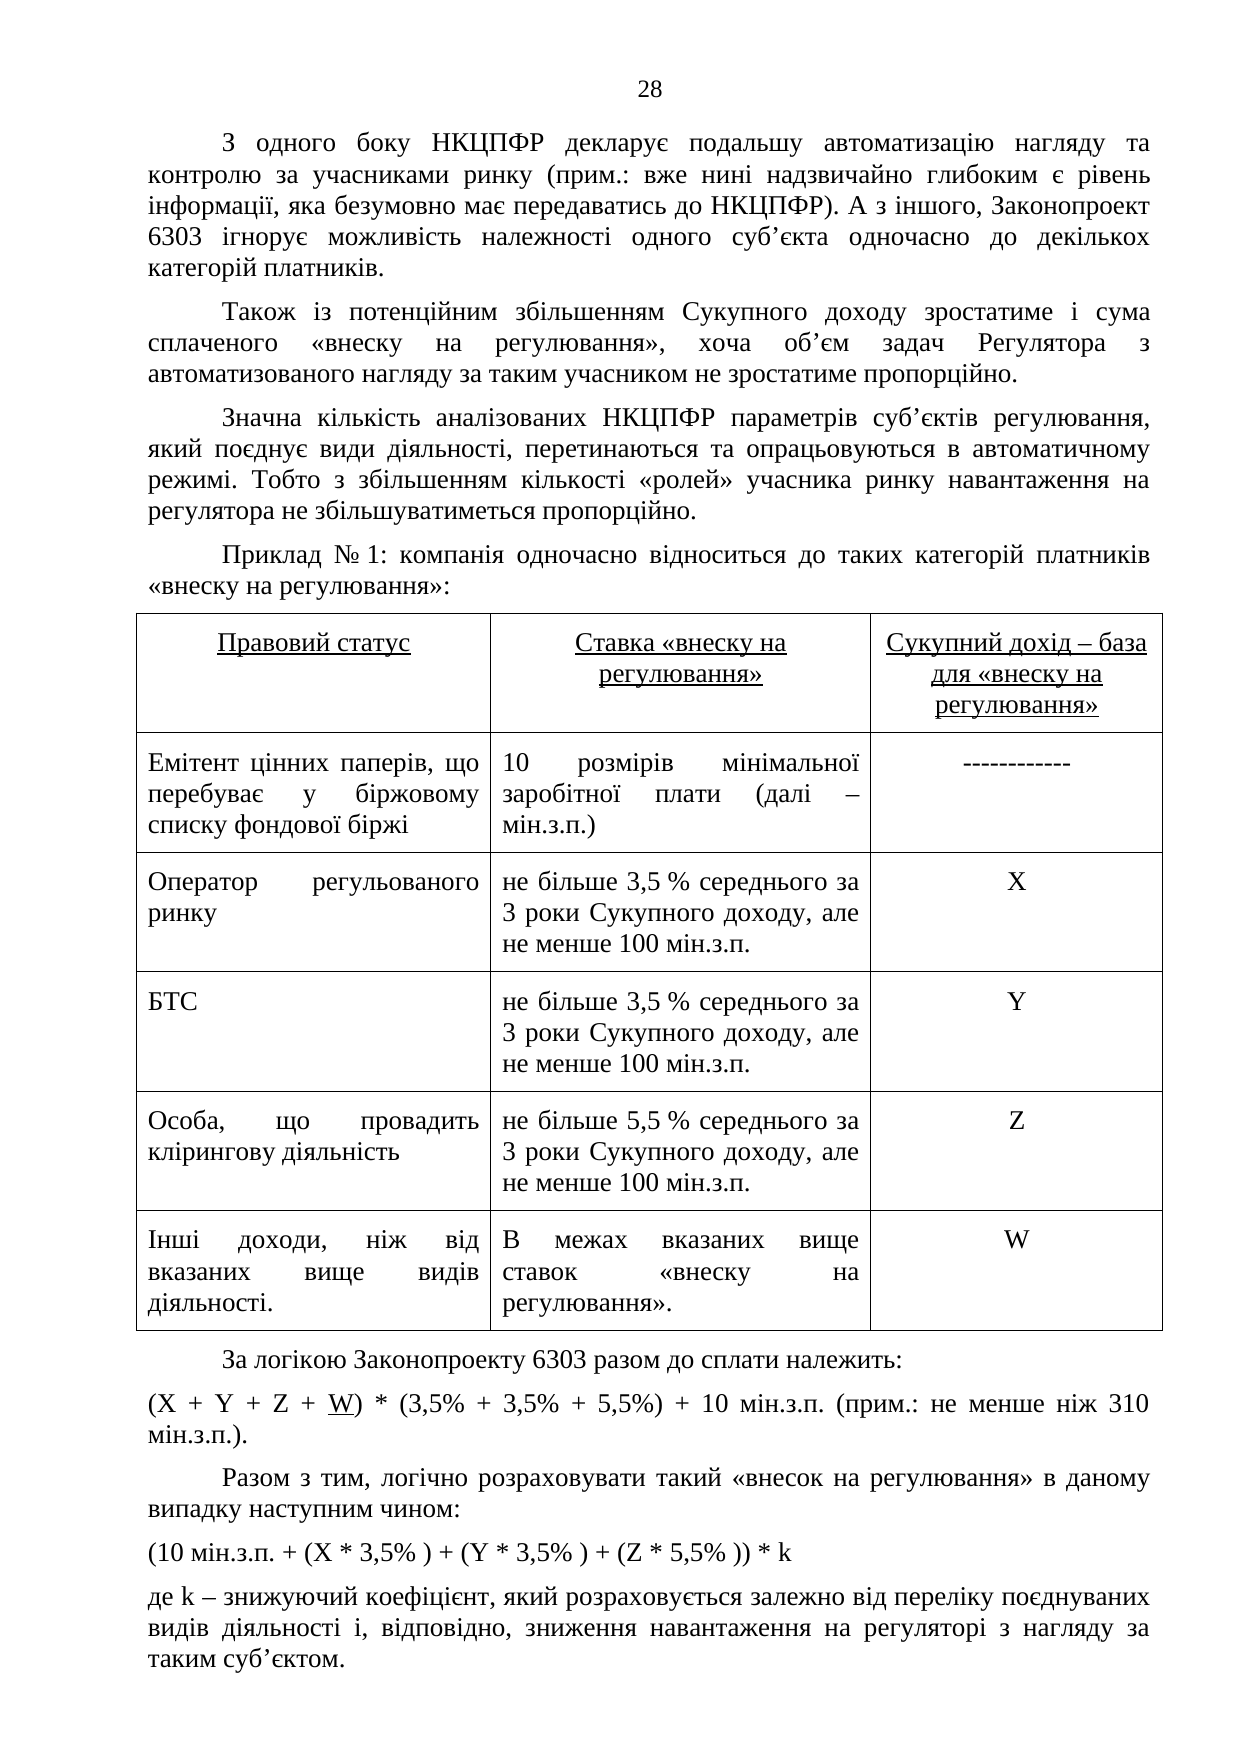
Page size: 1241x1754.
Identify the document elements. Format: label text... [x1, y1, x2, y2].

table_cell не більше 5,5 % середнього за 3 роки Сукупного доходу, але не менше 100 мін.з.п. [491, 1092, 870, 1210]
table_cell Емітент цінних паперів, що перебуває у біржовому списку фондової біржі [137, 733, 490, 852]
table_cell БТС [137, 972, 490, 1091]
text (X + Y + Z + W) * (3,5% + 3,5% + 5,5%) + 10 мін.з.п. (прим.: не менше ніж 310 мін.з.п.). [148, 1387, 1152, 1449]
text За логікою Законопроекту 6303 разом до сплати належить: [148, 1343, 1152, 1374]
table_cell Y [871, 972, 1162, 1091]
text Значна кількість аналізованих НКЦПФР параметрів суб’єктів регулювання, який поєднує види діяльності, перетинаються та опрацьовуються в автоматичному режимі. Тобто з збільшенням кількості «ролей» учасника ринку навантаження на регулятора не збільшуватиметься пропорційно. [148, 401, 1152, 525]
table_cell 10 розмірів мінімальної заробітної плати (далі – мін.з.п.) [491, 733, 870, 852]
table_cell не більше 3,5 % середнього за 3 роки Сукупного доходу, але не менше 100 мін.з.п. [491, 853, 870, 971]
text (10 мін.з.п. + (X * 3,5% ) + (Y * 3,5% ) + (Z * 5,5% )) * k [148, 1536, 1152, 1567]
table_cell Інші доходи, ніж від вказаних вище видів діяльності. [137, 1211, 490, 1329]
table_cell W [871, 1211, 1162, 1329]
table_cell Z [871, 1092, 1162, 1210]
table_header Правовий статус [137, 614, 490, 732]
text Приклад № 1: компанія одночасно відноситься до таких категорій платників «внеску на регулювання»: [148, 538, 1152, 600]
table_cell В межах вказаних вище ставок «внеску на регулювання». [491, 1211, 870, 1329]
table_cell Особа, що провадить клірингову діяльність [137, 1092, 490, 1210]
text Також із потенційним збільшенням Сукупного доходу зростатиме і сума сплаченого «внеску на регулювання», хоча об’єм задач Регулятора з автоматизованого нагляду за таким учасником не зростатиме пропорційно. [148, 295, 1152, 388]
table_cell не більше 3,5 % середнього за 3 роки Сукупного доходу, але не менше 100 мін.з.п. [491, 972, 870, 1091]
table_cell ------------ [871, 733, 1162, 852]
table_header Сукупний дохід – база для «внеску на регулювання» [871, 614, 1162, 732]
table_header Ставка «внеску на регулювання» [491, 614, 870, 732]
text де k – знижуючий коефіцієнт, який розраховується залежно від переліку поєднуваних видів діяльності і, відповідно, зниження навантаження на регуляторі з нагляду за таким суб’єктом. [148, 1580, 1152, 1673]
table_cell X [871, 853, 1162, 971]
text Разом з тим, логічно розраховувати такий «внесок на регулювання» в даному випадку наступним чином: [148, 1461, 1152, 1524]
table_cell Оператор регульованого ринку [137, 853, 490, 971]
text З одного боку НКЦПФР декларує подальшу автоматизацію нагляду та контролю за учасниками ринку (прим.: вже нині надзвичайно глибоким є рівень інформації, яка безумовно має передаватись до НКЦПФР). А з іншого, Законопроект 6303 ігнорує можливість належності одного суб’єкта одночасно до декількох категорій платників. [148, 127, 1152, 282]
